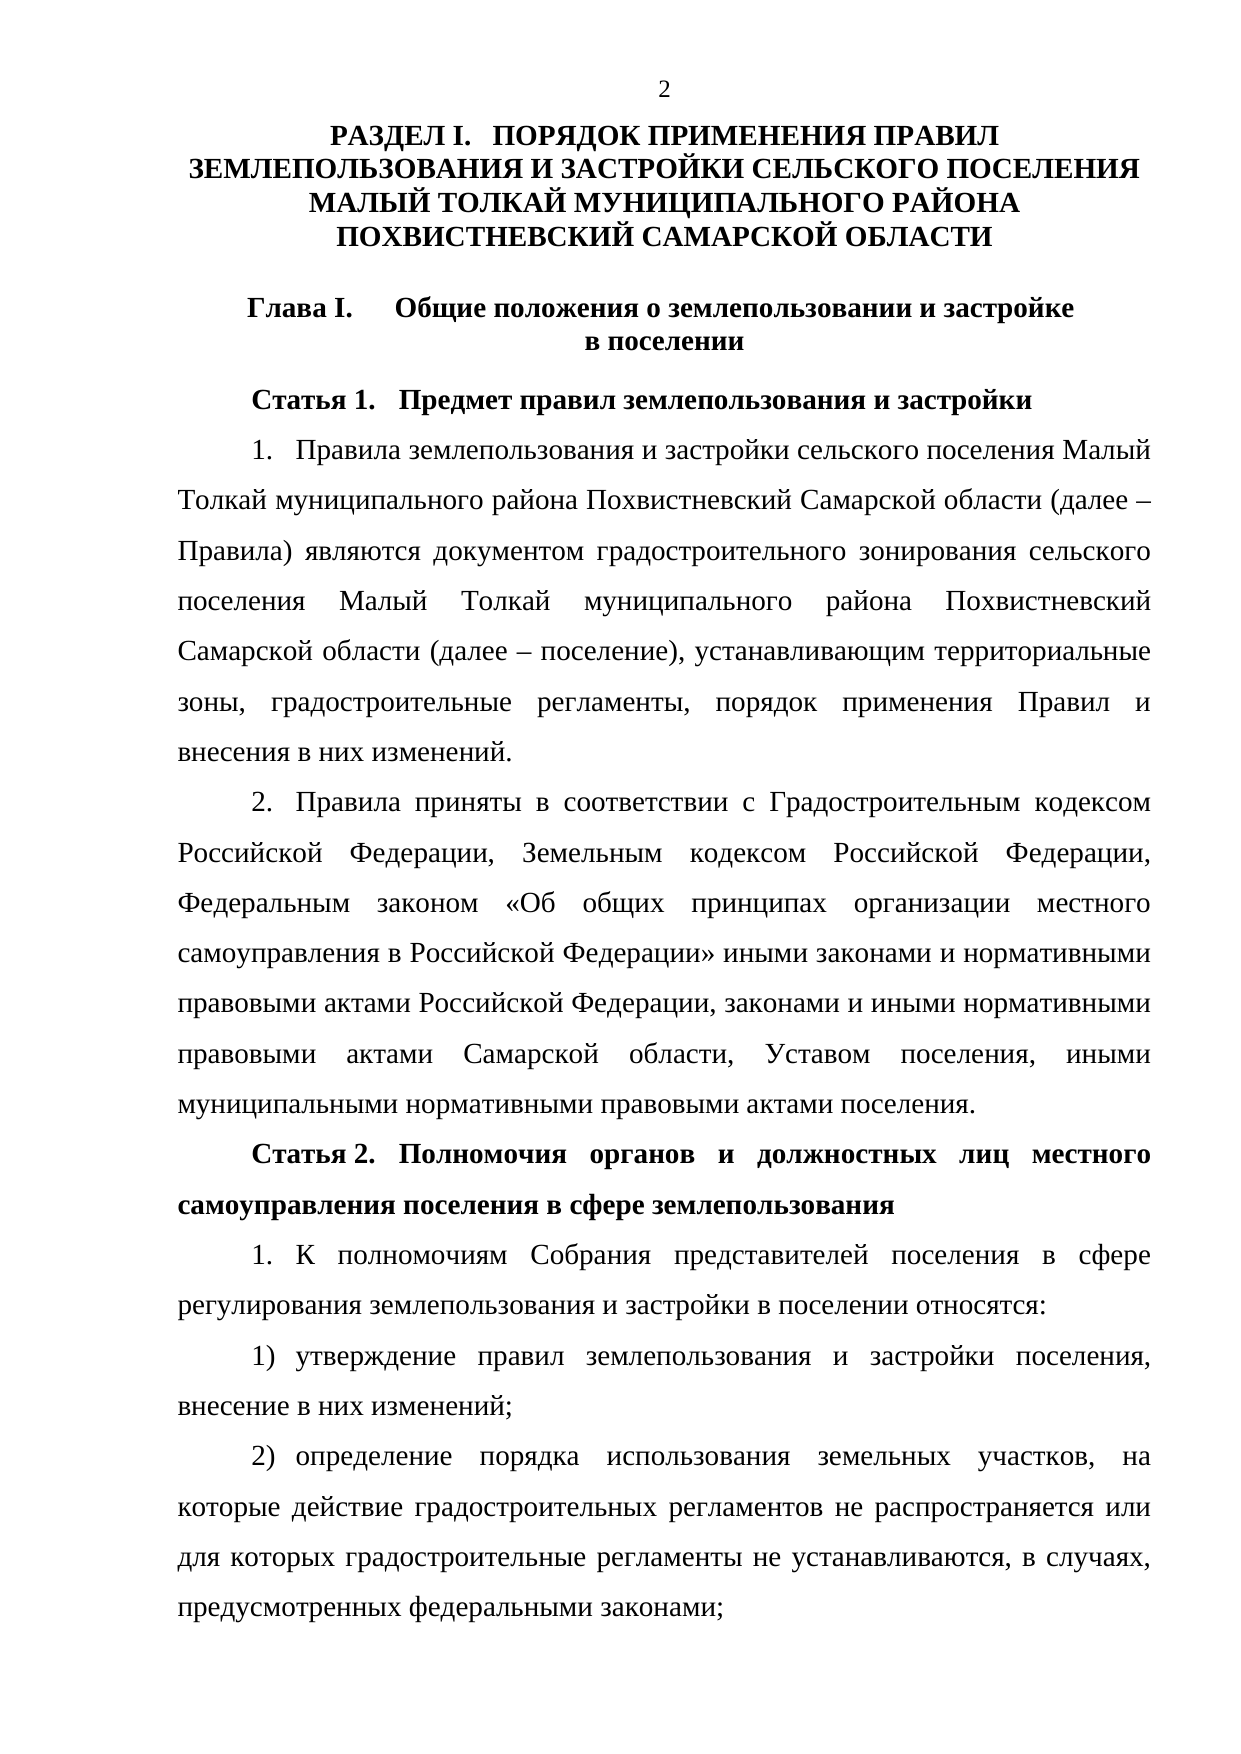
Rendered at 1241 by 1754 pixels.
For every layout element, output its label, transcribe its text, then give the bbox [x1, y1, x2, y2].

list Правила приняты в соответствии с Градостроительным кодексом Российской Федерации, Земельным кодексом Российской Федерации, Федеральным законом «Об общих принципах организации местного самоуправления в Российской Федерации» иными законами и нормативными правовыми актами Российской Федерации, законами и иными нормативными правовыми актами Самарской области, Уставом поселения, иными муниципальными нормативными правовыми актами поселения. [177, 784, 1152, 1120]
list Порядок применения правил землепользования и застройки сельского поселения Малый Толкай муниципального района Похвистневский самарской области [177, 118, 1152, 252]
list Предмет правил землепользования и застройки [177, 382, 1152, 415]
list Общие положения о землепользовании и застройке в поселении [177, 290, 1152, 357]
list Полномочия органов и должностных лиц местного самоуправления поселения в сфере землепользования [177, 1137, 1152, 1220]
list К полномочиям Собрания представителей поселения в сфере регулирования землепользования и застройки в поселении относятся: [177, 1237, 1152, 1321]
list утверждение правил землепользования и застройки поселения, внесение в них изменений; [177, 1338, 1152, 1422]
list Правила землепользования и застройки сельского поселения Малый Толкай муниципального района Похвистневский Самарской области (далее – Правила) являются документом градостроительного зонирования сельского поселения Малый Толкай муниципального района Похвистневский Самарской области (далее – поселение), устанавливающим территориальные зоны, градостроительные регламенты, порядок применения Правил и внесения в них изменений. [177, 432, 1152, 768]
list определение порядка использования земельных участков, на которые действие градостроительных регламентов не распространяется или для которых градостроительные регламенты не устанавливаются, в случаях, предусмотренных федеральными законами; [177, 1438, 1152, 1623]
